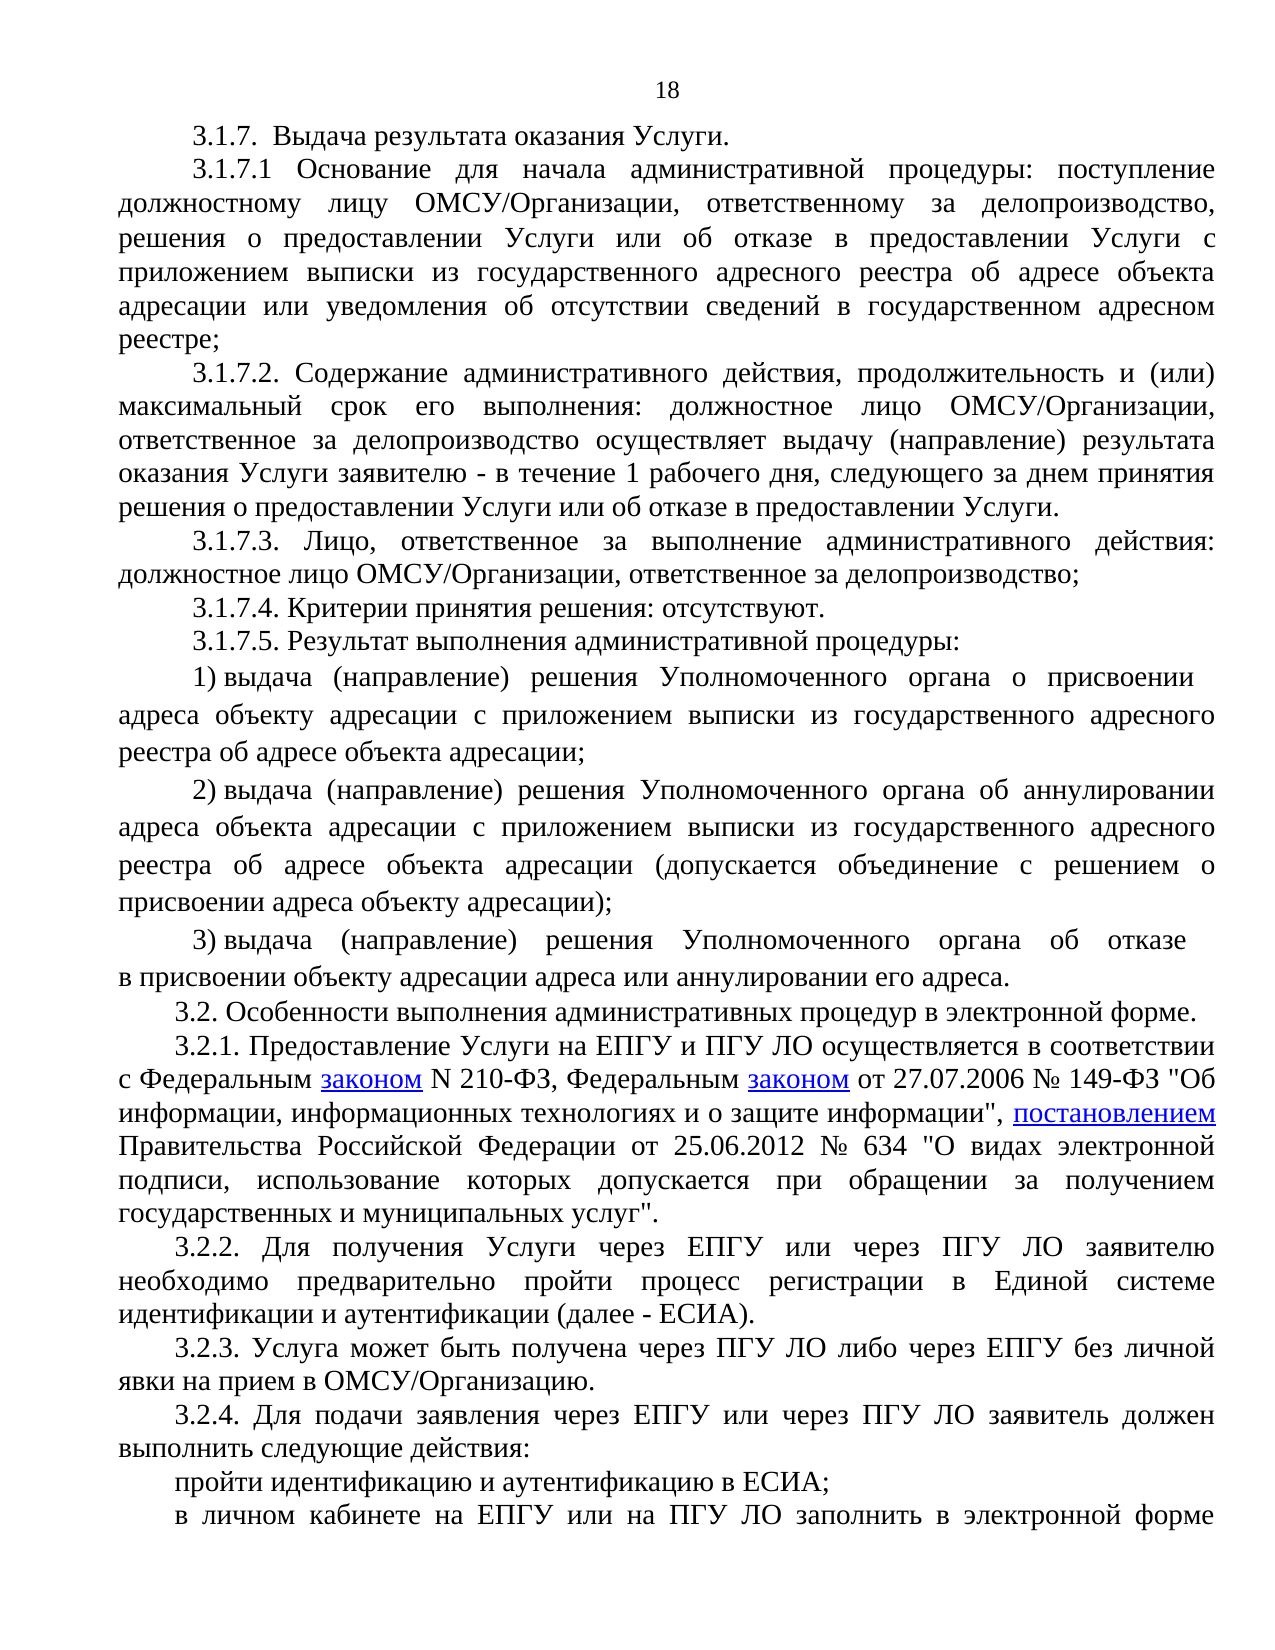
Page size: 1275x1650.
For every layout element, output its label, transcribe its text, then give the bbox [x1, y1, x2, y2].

text 3.1.7.2. Содержание административного действия, продолжительность и (или) максимальный срок его выполнения: должностное лицо ОМСУ/Организации, ответственное за делопроизводство осуществляет выдачу (направление) результата оказания Услуги заявителю - в течение 1 рабочего дня, следующего за днем принятия решения о предоставлении Услуги или об отказе в предоставлении Услуги. [118, 355, 1216, 523]
text 1) выдача (направление) решения Уполномоченного органа о присвоении адреса объекту адресации с приложением выписки из государственного адресного реестра об адресе объекта адресации; [118, 657, 1216, 769]
text 3.1.7.1 Основание для начала административной процедуры: поступление должностному лицу ОМСУ/Организации, ответственному за делопроизводство, решения о предоставлении Услуги или об отказе в предоставлении Услуги с приложением выписки из государственного адресного реестра об адресе объекта адресации или уведомления об отсутствии сведений в государственном адресном реестре; [118, 152, 1216, 355]
text 3.1.7.4. Критерии принятия решения: отсутствуют. [118, 590, 1216, 623]
text пройти идентификацию и аутентификацию в ЕСИА; [118, 1464, 1216, 1497]
text 3) выдача (направление) решения Уполномоченного органа об отказе в присвоении объекту адресации адреса или аннулировании его адреса. [118, 919, 1216, 994]
text 3.2.4. Для подачи заявления через ЕПГУ или через ПГУ ЛО заявитель должен выполнить следующие действия: [118, 1397, 1216, 1464]
text 3.2.2. Для получения Услуги через ЕПГУ или через ПГУ ЛО заявителю необходимо предварительно пройти процесс регистрации в Единой системе идентификации и аутентификации (далее - ЕСИА). [118, 1229, 1216, 1330]
text 2) выдача (направление) решения Уполномоченного органа об аннулировании адреса объекта адресации с приложением выписки из государственного адресного реестра об адресе объекта адресации (допускается объединение с решением о присвоении адреса объекту адресации); [118, 769, 1216, 919]
text 3.2. Особенности выполнения административных процедур в электронной форме. [118, 994, 1216, 1028]
text 3.2.3. Услуга может быть получена через ПГУ ЛО либо через ЕПГУ без личной явки на прием в ОМСУ/Организацию. [118, 1330, 1216, 1397]
text 3.1.7.5. Результат выполнения административной процедуры: [118, 623, 1216, 657]
text 3.1.7. Выдача результата оказания Услуги. [118, 118, 1216, 152]
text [118, 1497, 1216, 1531]
text 3.1.7.3. Лицо, ответственное за выполнение административного действия: должностное лицо ОМСУ/Организации, ответственное за делопроизводство; [118, 523, 1216, 590]
text 3.2.1. Предоставление Услуги на ЕПГУ и ПГУ ЛО осуществляется в соответствии с Федеральным законом N 210-ФЗ, Федеральным законом от 27.07.2006 № 149-ФЗ "Об информации, информационных технологиях и о защите информации", постановлением Правительства Российской Федерации от 25.06.2012 № 634 "О видах электронной подписи, использование которых допускается при обращении за получением государственных и муниципальных услуг". [118, 1028, 1216, 1229]
